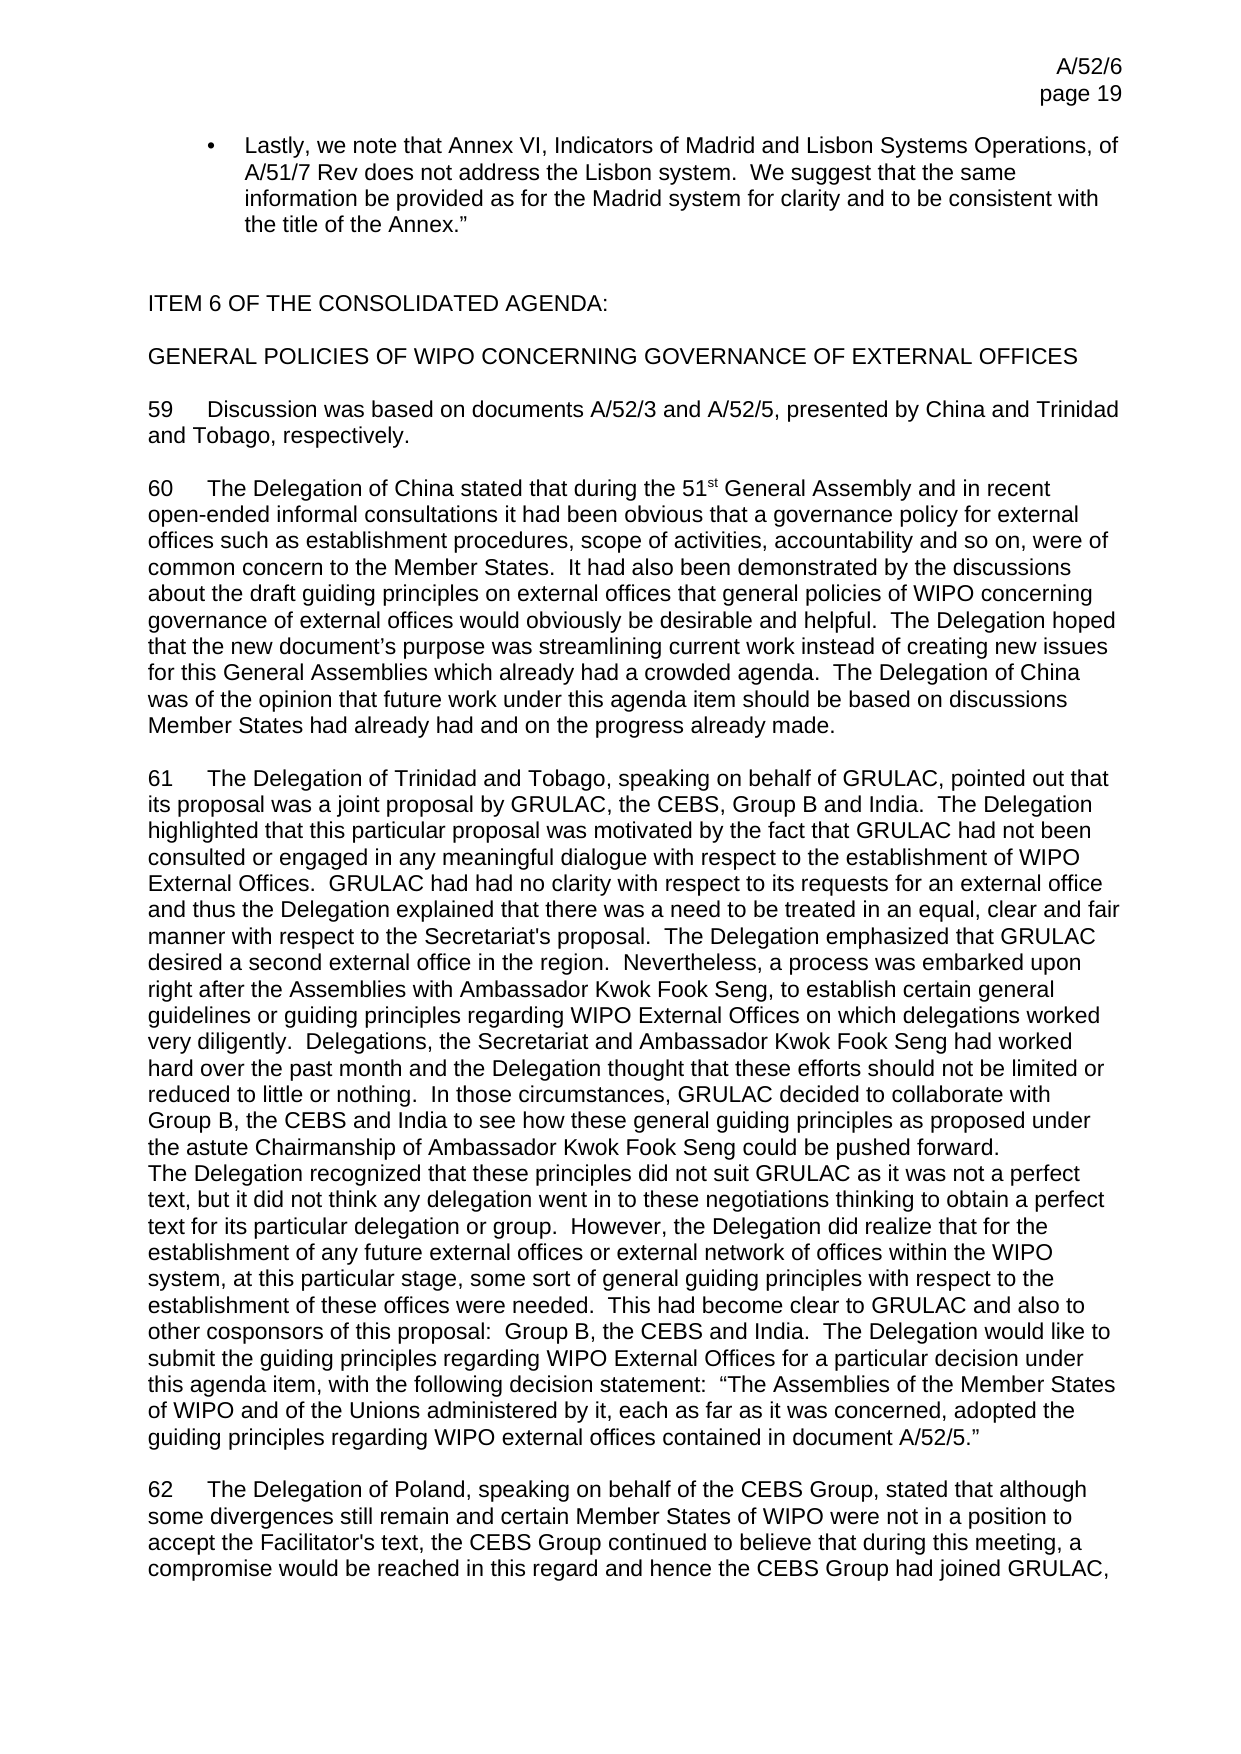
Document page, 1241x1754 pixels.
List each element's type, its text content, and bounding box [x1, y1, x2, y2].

text Discussion was based on documents A/52/3 and A/52/5, presented by China and Trinidad and Tobago, respectively. [148, 396, 1122, 448]
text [148, 1476, 1122, 1582]
list Lastly, we note that Annex VI, Indicators of Madrid and Lisbon Systems Operations, of A/51/7 Rev does not address the Lisbon system. We suggest that the same information be provided as for the Madrid system for clarity and to be consistent with the title of the Annex.” [207, 132, 1122, 238]
text ITEM 6 OF THE CONSOLIDATED AGENDA: [148, 290, 1122, 317]
text The Delegation of Trinidad and Tobago, speaking on behalf of GRULAC, pointed out that its proposal was a joint proposal by GRULAC, the CEBS, Group B and India. The Delegation highlighted that this particular proposal was motivated by the fact that GRULAC had not been consulted or engaged in any meaningful dialogue with respect to the establishment of WIPO External Offices. GRULAC had had no clarity with respect to its requests for an external office and thus the Delegation explained that there was a need to be treated in an equal, clear and fair manner with respect to the Secretariat's proposal. The Delegation emphasized that GRULAC desired a second external office in the region. Nevertheless, a process was embarked upon right after the Assemblies with Ambassador Kwok Fook Seng, to establish certain general guidelines or guiding principles regarding WIPO External Offices on which delegations worked very diligently. Delegations, the Secretariat and Ambassador Kwok Fook Seng had worked hard over the past month and the Delegation thought that these efforts should not be limited or reduced to little or nothing. In those circumstances, GRULAC decided to collaborate with Group B, the CEBS and India to see how these general guiding principles as proposed under the astute Chairmanship of Ambassador Kwok Fook Seng could be pushed forward. The Delegation recognized that these principles did not suit GRULAC as it was not a perfect text, but it did not think any delegation went in to these negotiations thinking to obtain a perfect text for its particular delegation or group. However, the Delegation did realize that for the establishment of any future external offices or external network of offices within the WIPO system, at this particular stage, some sort of general guiding principles with respect to the establishment of these offices were needed. This had become clear to GRULAC and also to other cosponsors of this proposal: Group B, the CEBS and India. The Delegation would like to submit the guiding principles regarding WIPO External Offices for a particular decision under this agenda item, with the following decision statement: “The Assemblies of the Member States of WIPO and of the Unions administered by it, each as far as it was concerned, adopted the guiding principles regarding WIPO external offices contained in document A/52/5.” [148, 765, 1122, 1450]
text GENERAL POLICIES OF WIPO CONCERNING GOVERNANCE OF EXTERNAL OFFICES [148, 343, 1122, 369]
text The Delegation of China stated that during the 51st General Assembly and in recent open-ended informal consultations it had been obvious that a governance policy for external offices such as establishment procedures, scope of activities, accountability and so on, were of common concern to the Member States. It had also been demonstrated by the discussions about the draft guiding principles on external offices that general policies of WIPO concerning governance of external offices would obviously be desirable and helpful. The Delegation hoped that the new document’s purpose was streamlining current work instead of creating new issues for this General Assemblies which already had a crowded agenda. The Delegation of China was of the opinion that future work under this agenda item should be based on discussions Member States had already had and on the progress already made. [148, 475, 1122, 738]
